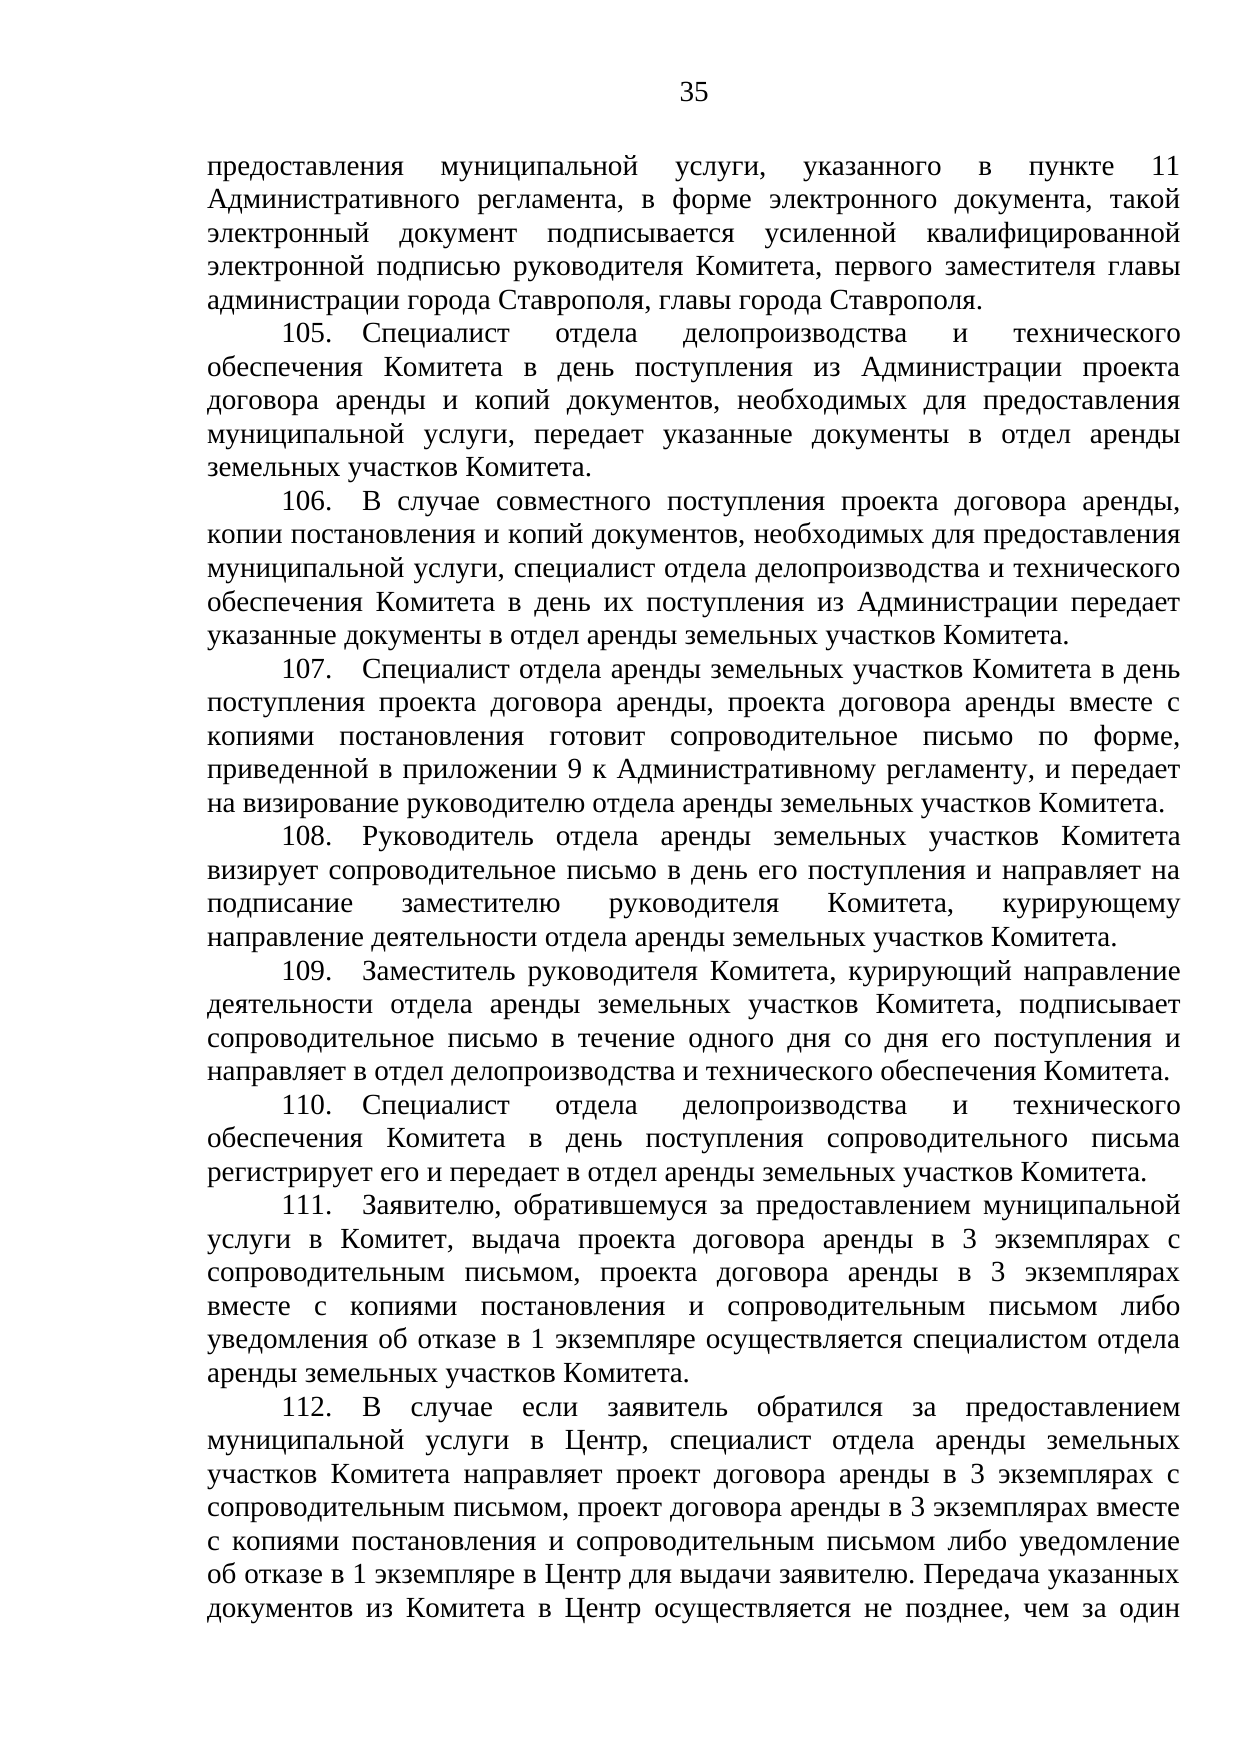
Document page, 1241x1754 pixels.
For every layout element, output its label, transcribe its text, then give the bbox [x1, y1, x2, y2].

list Руководитель отдела аренды земельных участков Комитета визирует сопроводительное письмо в день его поступления и направляет на подписание заместителю руководителя Комитета, курирующему направление деятельности отдела аренды земельных участков Комитета. [207, 818, 1181, 953]
list Специалист отдела аренды земельных участков Комитета в день поступления проекта договора аренды, проекта договора аренды вместе с копиями постановления готовит сопроводительное письмо по форме, приведенной в приложении 9 к Административному регламенту, и передает на визирование руководителю отдела аренды земельных участков Комитета. [207, 651, 1181, 818]
list Специалист отдела делопроизводства и технического обеспечения Комитета в день поступления сопроводительного письма регистрирует его и передает в отдел аренды земельных участков Комитета. [207, 1087, 1181, 1187]
list Специалист отдела делопроизводства и технического обеспечения Комитета в день поступления из Администрации проекта договора аренды и копий документов, необходимых для предоставления муниципальной услуги, передает указанные документы в отдел аренды земельных участков Комитета. [207, 315, 1181, 483]
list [207, 1389, 1181, 1623]
list Заявителю, обратившемуся за предоставлением муниципальной услуги в Комитет, выдача проекта договора аренды в 3 экземплярах с сопроводительным письмом, проекта договора аренды в 3 экземплярах вместе с копиями постановления и сопроводительным письмом либо уведомления об отказе в 1 экземпляре осуществляется специалистом отдела аренды земельных участков Комитета. [207, 1187, 1181, 1389]
list Заместитель руководителя Комитета, курирующий направление деятельности отдела аренды земельных участков Комитета, подписывает сопроводительное письмо в течение одного дня со дня его поступления и направляет в отдел делопроизводства и технического обеспечения Комитета. [207, 953, 1181, 1087]
list В случае совместного поступления проекта договора аренды, копии постановления и копий документов, необходимых для предоставления муниципальной услуги, специалист отдела делопроизводства и технического обеспечения Комитета в день их поступления из Администрации передает указанные документы в отдел аренды земельных участков Комитета. [207, 483, 1181, 651]
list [207, 148, 1181, 315]
